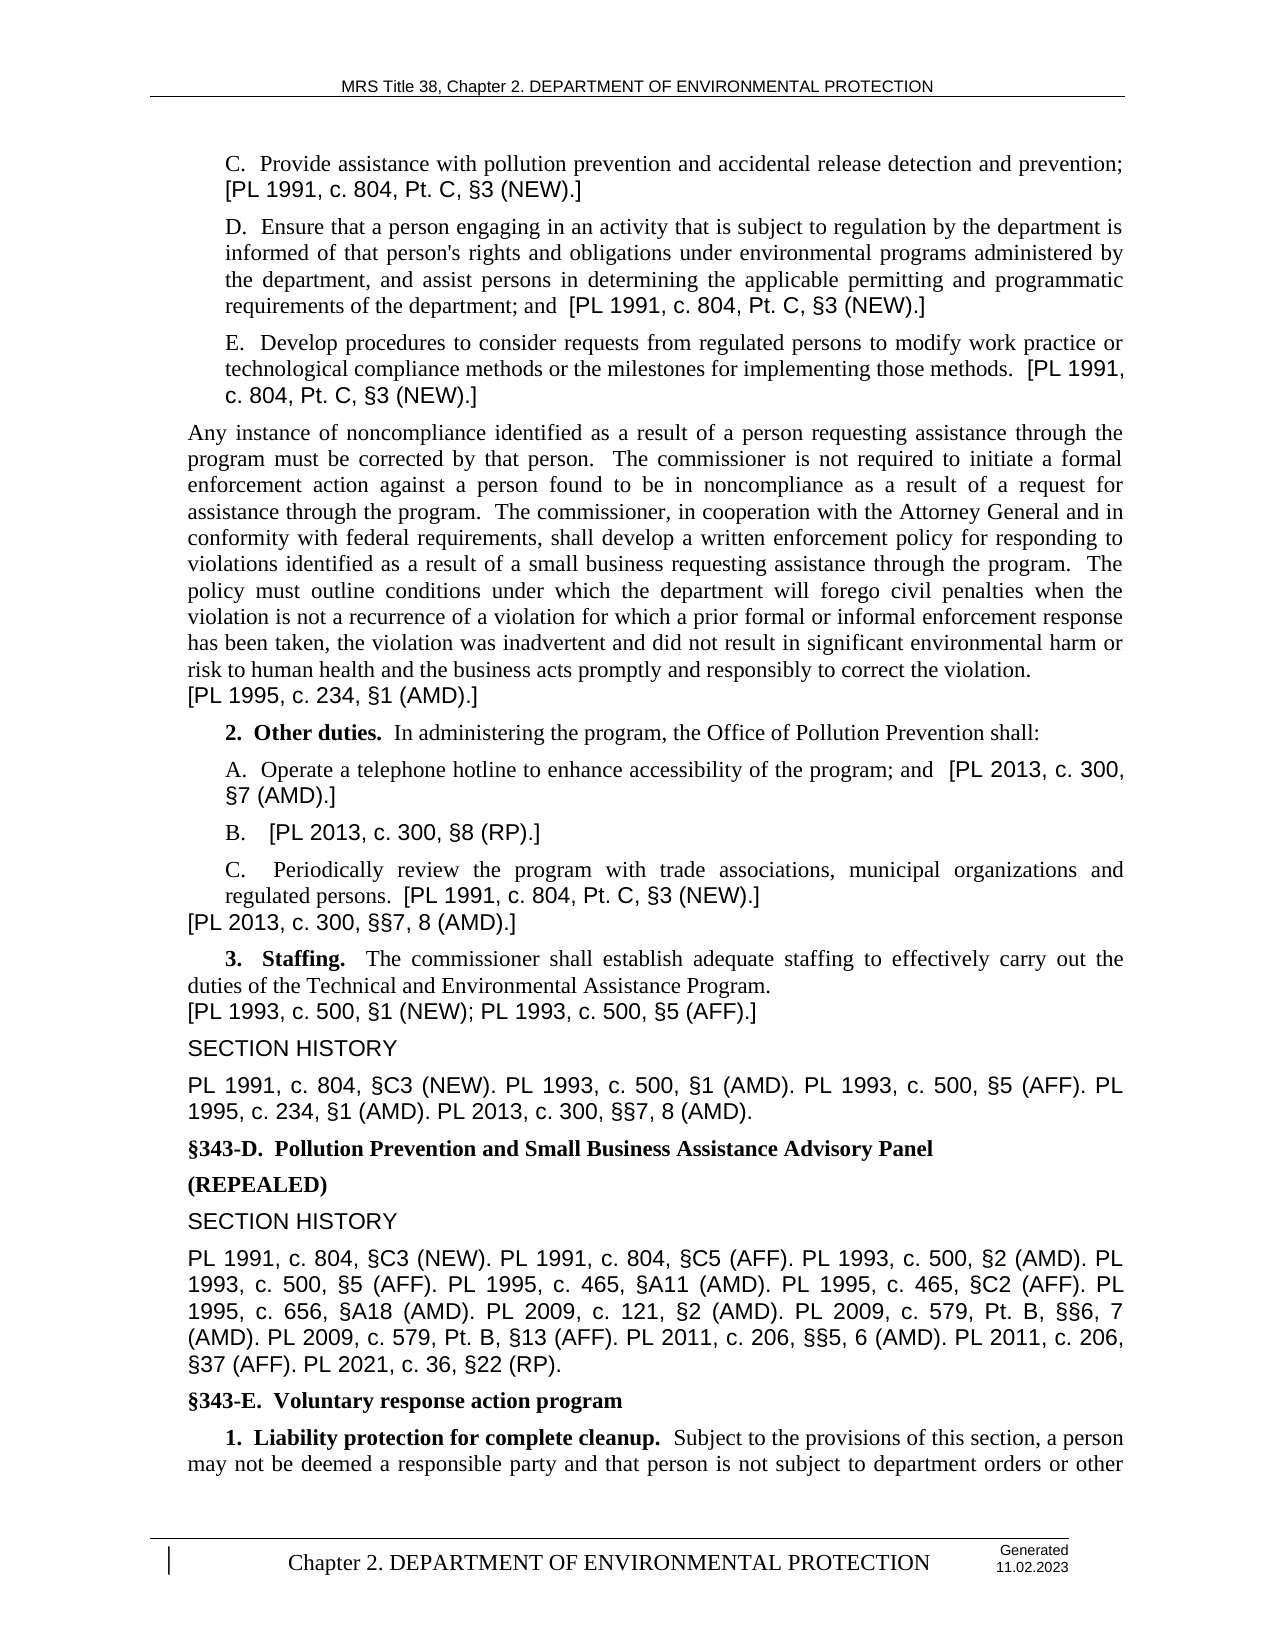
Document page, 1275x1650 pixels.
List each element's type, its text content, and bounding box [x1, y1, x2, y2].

text Any instance of noncompliance identified as a result of a person requesting assistance through the program must be corrected by that person. The commissioner is not required to initiate a formal enforcement action against a person found to be in noncompliance as a result of a request for assistance through the program. The commissioner, in cooperation with the Attorney General and in conformity with federal requirements, shall develop a written enforcement policy for responding to violations identified as a result of a small business requesting assistance through the program. The policy must outline conditions under which the department will forego civil penalties when the violation is not a recurrence of a violation for which a prior formal or informal enforcement response has been taken, the violation was inadvertent and did not result in significant environmental harm or risk to human health and the business acts promptly and responsibly to correct the violation. [187, 419, 1125, 682]
text [PL 2013, c. 300, §§7, 8 (AMD).] [187, 909, 1125, 935]
text D. Ensure that a person engaging in an activity that is subject to regulation by the department is informed of that person's rights and obligations under environmental programs administered by the department, and assist persons in determining the applicable permitting and programmatic requirements of the department; and [PL 1991, c. 804, Pt. C, §3 (NEW).] [225, 213, 1125, 319]
text SECTION HISTORY [187, 1208, 1125, 1235]
text B. [PL 2013, c. 300, §8 (RP).] [225, 819, 1125, 845]
text A. Operate a telephone hotline to enhance accessibility of the program; and [PL 2013, c. 300, §7 (AMD).] [225, 756, 1125, 808]
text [187, 1424, 1125, 1477]
text C. Provide assistance with pollution prevention and accidental release detection and prevention; [PL 1991, c. 804, Pt. C, §3 (NEW).] [225, 150, 1125, 203]
text 2. Other duties. In administering the program, the Office of Pollution Prevention shall: [187, 719, 1125, 745]
text (REPEALED) [187, 1172, 1125, 1198]
text §343-E. Voluntary response action program [187, 1387, 1125, 1414]
text C. Periodically review the program with trade associations, municipal organizations and regulated persons. [PL 1991, c. 804, Pt. C, §3 (NEW).] [225, 856, 1125, 909]
text PL 1991, c. 804, §C3 (NEW). PL 1993, c. 500, §1 (AMD). PL 1993, c. 500, §5 (AFF). PL 1995, c. 234, §1 (AMD). PL 2013, c. 300, §§7, 8 (AMD). [187, 1072, 1125, 1124]
text E. Develop procedures to consider requests from regulated persons to modify work practice or technological compliance methods or the milestones for implementing those methods. [PL 1991, c. 804, Pt. C, §3 (NEW).] [225, 329, 1125, 408]
text [PL 1993, c. 500, §1 (NEW); PL 1993, c. 500, §5 (AFF).] [187, 998, 1125, 1024]
text 3. Staffing. The commissioner shall establish adequate staffing to effectively carry out the duties of the Technical and Environmental Assistance Program. [187, 945, 1125, 998]
text §343-D. Pollution Prevention and Small Business Assistance Advisory Panel [187, 1135, 1125, 1161]
text [PL 1995, c. 234, §1 (AMD).] [187, 682, 1125, 708]
text PL 1991, c. 804, §C3 (NEW). PL 1991, c. 804, §C5 (AFF). PL 1993, c. 500, §2 (AMD). PL 1993, c. 500, §5 (AFF). PL 1995, c. 465, §A11 (AMD). PL 1995, c. 465, §C2 (AFF). PL 1995, c. 656, §A18 (AMD). PL 2009, c. 121, §2 (AMD). PL 2009, c. 579, Pt. B, §§6, 7 (AMD). PL 2009, c. 579, Pt. B, §13 (AFF). PL 2011, c. 206, §§5, 6 (AMD). PL 2011, c. 206, §37 (AFF). PL 2021, c. 36, §22 (RP). [187, 1245, 1125, 1377]
text SECTION HISTORY [187, 1035, 1125, 1061]
